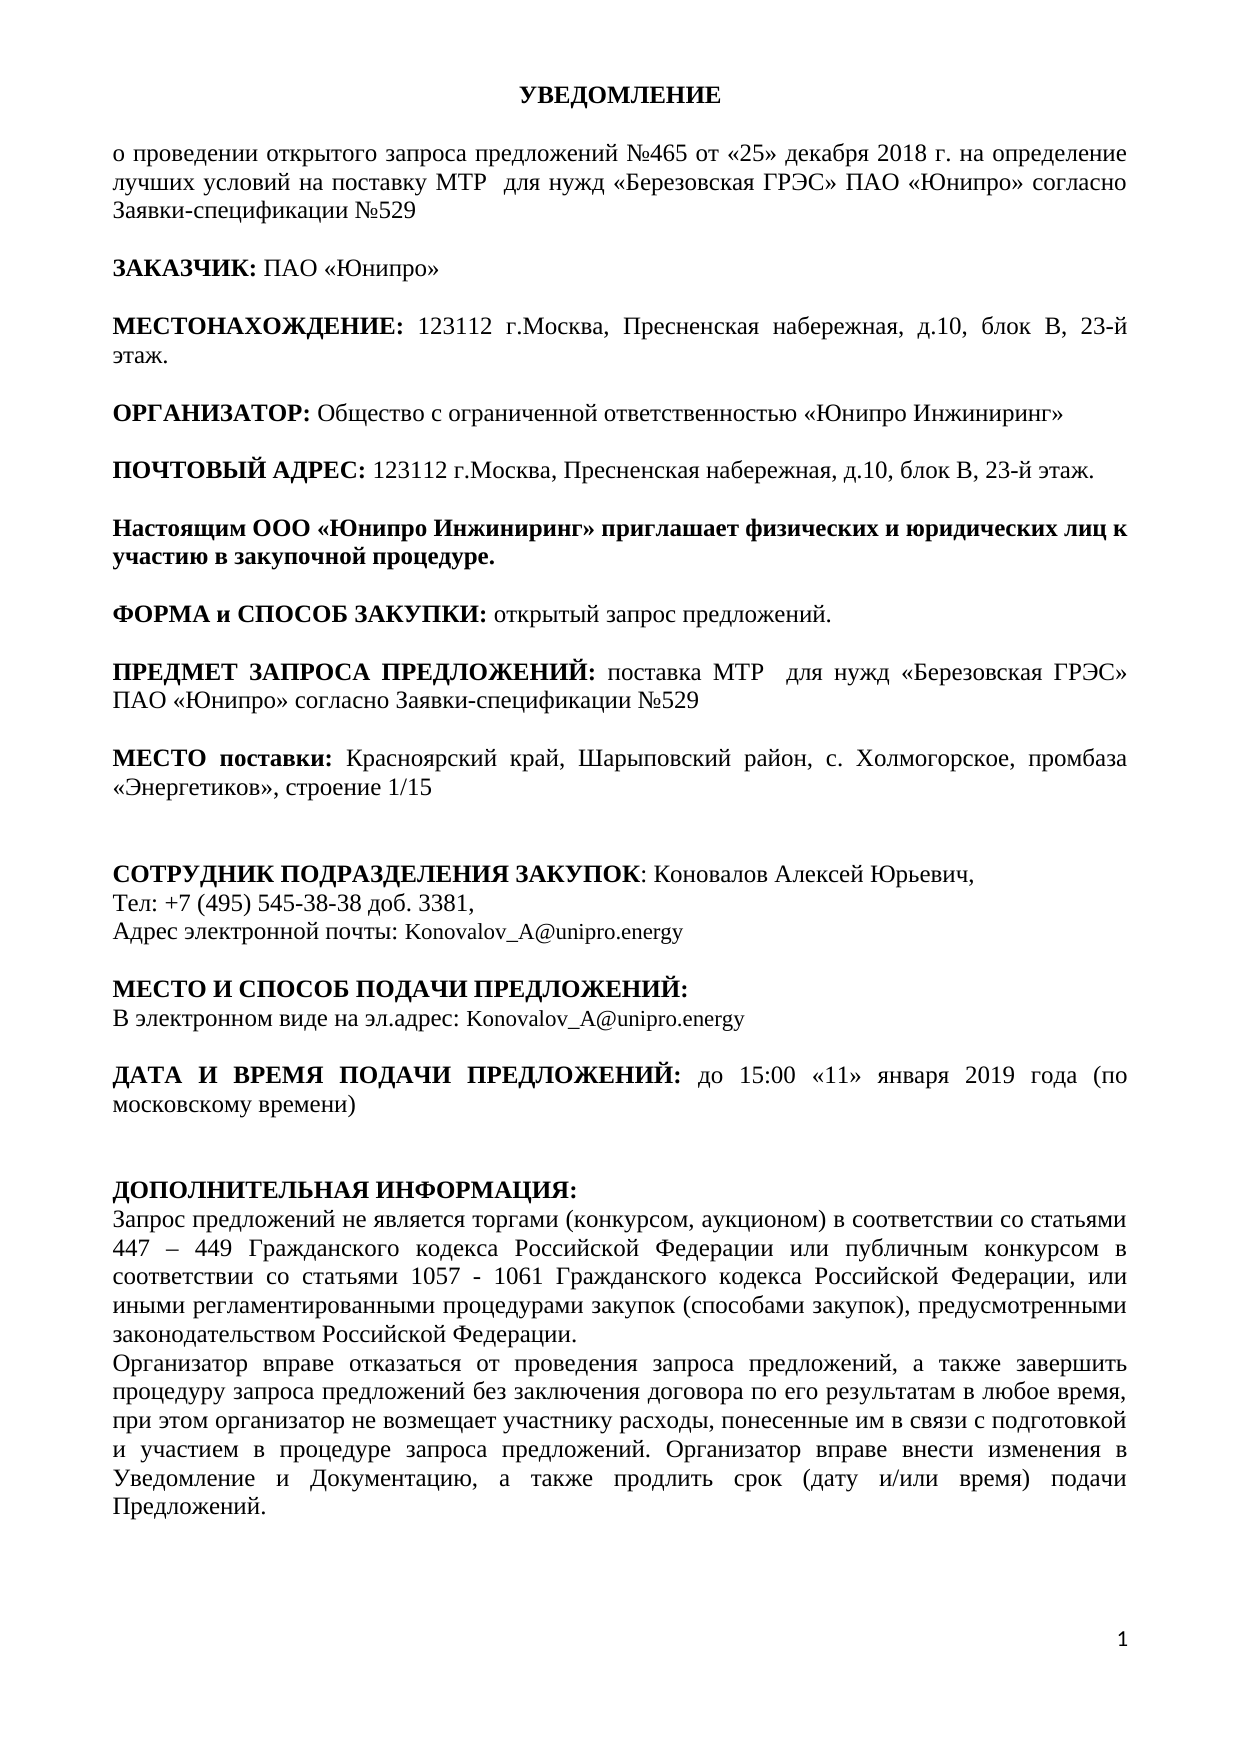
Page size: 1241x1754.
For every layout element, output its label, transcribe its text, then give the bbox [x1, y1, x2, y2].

text ФОРМА и СПОСОБ ЗАКУПКИ: открытый запрос предложений. [112, 599, 1128, 628]
text МЕСТО поставки: Красноярский край, Шарыповский район, с. Холмогорское, промбаза «Энергетиков», строение 1/15 [112, 743, 1128, 801]
text В электронном виде на эл.адрес: Konovalov_A@unipro.energy [112, 1003, 1128, 1031]
text Адрес электронной почты: Konovalov_A@unipro.energy [112, 916, 1128, 945]
list МЕСТОНАХОЖДЕНИЕ: 123112 г.Москва, Пресненская набережная, д.10, блок В, 23-й этаж. [112, 311, 1128, 369]
list ОРГАНИЗАТОР: Общество с ограниченной ответственностью «Юнипро Инжиниринг» [112, 398, 1128, 426]
text УВЕДОМЛЕНИЕ [112, 80, 1128, 109]
text о проведении открытого запроса предложений №465 от «25» декабря 2018 г. на определение лучших условий на поставку МТР для нужд «Березовская ГРЭС» ПАО «Юнипро» согласно Заявки-спецификации №529 [112, 138, 1128, 224]
list ПОЧТОВЫЙ АДРЕС: 123112 г.Москва, Пресненская набережная, д.10, блок В, 23-й этаж. [112, 455, 1128, 484]
text Организатор вправе отказаться от проведения запроса предложений, а также завершить процедуру запроса предложений без заключения договора по его результатам в любое время, при этом организатор не возмещает участнику расходы, понесенные им в связи с подготовкой и участием в процедуре запроса предложений. Организатор вправе внести изменения в Уведомление и Документацию, а также продлить срок (дату и/или время) подачи Предложений. [112, 1348, 1128, 1520]
text ДОПОЛНИТЕЛЬНАЯ ИНФОРМАЦИЯ: [112, 1175, 1128, 1204]
text МЕСТО И СПОСОБ ПОДАЧИ ПРЕДЛОЖЕНИЙ: [112, 974, 1128, 1003]
text ЗАКАЗЧИК: ПАО «Юнипро» [112, 253, 1128, 282]
text ПРЕДМЕТ ЗАПРОСА ПРЕДЛОЖЕНИЙ: поставка МТР для нужд «Березовская ГРЭС» ПАО «Юнипро» согласно Заявки-спецификации №529 [112, 657, 1128, 714]
text Тел: +7 (495) 545-38-38 доб. 3381, [112, 888, 1128, 916]
text СОТРУДНИК ПОДРАЗДЕЛЕНИЯ ЗАКУПОК: Коновалов Алексей Юрьевич, [112, 859, 1128, 888]
text Запрос предложений не является торгами (конкурсом, аукционом) в соответствии со статьями 447 – 449 Гражданского кодекса Российской Федерации или публичным конкурсом в соответствии со статьями 1057 - 1061 Гражданского кодекса Российской Федерации, или иными регламентированными процедурами закупок (способами закупок), предусмотренными законодательством Российской Федерации. [112, 1204, 1128, 1348]
text ДАТА И ВРЕМЯ ПОДАЧИ ПРЕДЛОЖЕНИЙ: до 15:00 «11» января 2019 года (по московскому времени) [112, 1060, 1128, 1118]
list Настоящим ООО «Юнипро Инжиниринг» приглашает физических и юридических лиц к участию в закупочной процедуре. [112, 513, 1128, 570]
